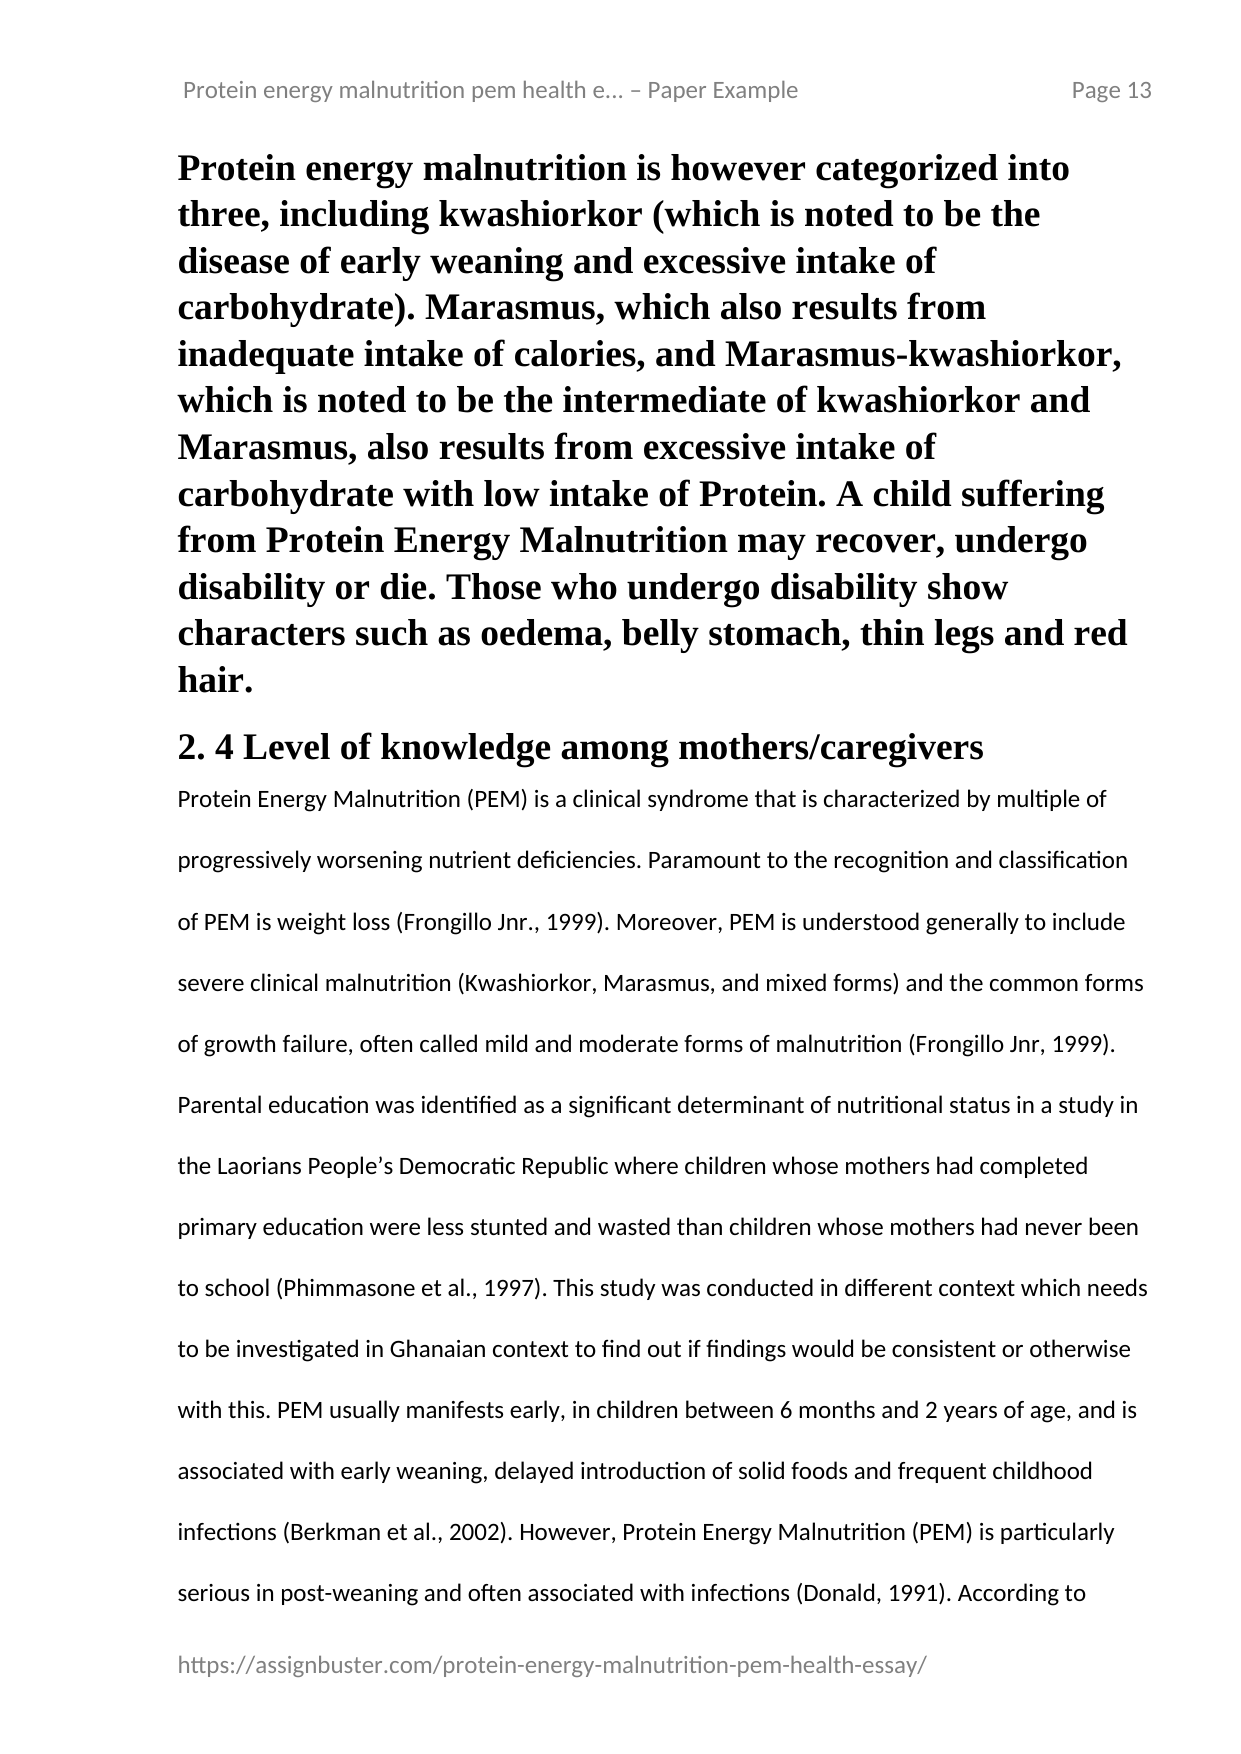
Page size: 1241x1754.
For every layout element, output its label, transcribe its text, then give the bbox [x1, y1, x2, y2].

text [177, 784, 1152, 1608]
subtitle Protein energy malnutrition is however categorized into three, including kwashiorkor (which is noted to be the disease of early weaning and excessive intake of carbohydrate). Marasmus, which also results from inadequate intake of calories, and Marasmus-kwashiorkor, which is noted to be the intermediate of kwashiorkor and Marasmus, also results from excessive intake of carbohydrate with low intake of Protein. A child suffering from Protein Energy Malnutrition may recover, undergo disability or die. Those who undergo disability show characters such as oedema, belly stomach, thin legs and red hair. [177, 145, 1152, 700]
subtitle 2. 4 Level of knowledge among mothers/caregivers [177, 724, 1152, 768]
